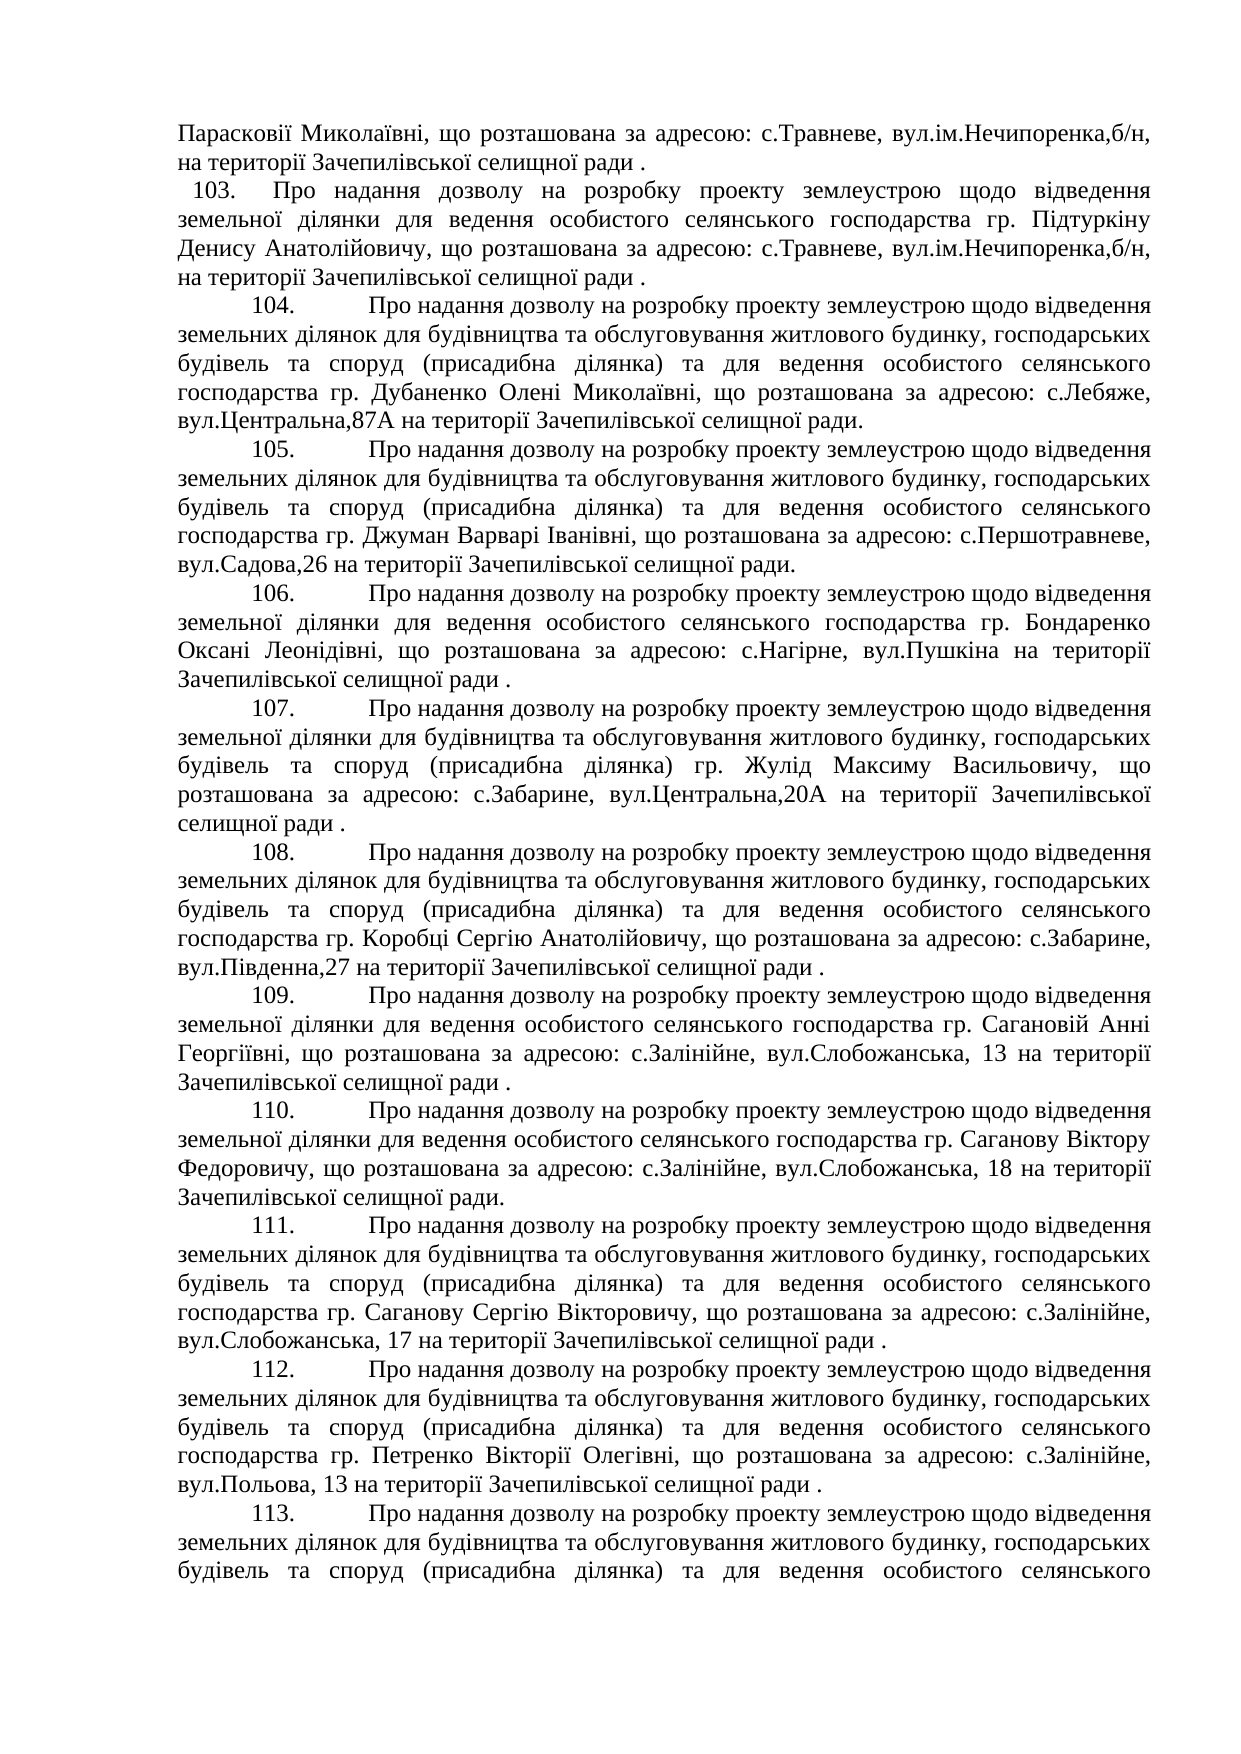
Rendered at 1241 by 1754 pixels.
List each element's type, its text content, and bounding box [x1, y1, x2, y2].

list Про надання дозволу на розробку проекту землеустрою щодо відведення земельних ділянок для будівництва та обслуговування житлового будинку, господарських будівель та споруд (присадибна ділянка) та для ведення особистого селянського господарства гр. Дубаненко Олені Миколаївні, що розташована за адресою: с.Лебяже, вул.Центральна,87А на території Зачепилівської селищної ради. [177, 291, 1152, 434]
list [177, 118, 1152, 176]
list Про надання дозволу на розробку проекту землеустрою щодо відведення земельних ділянок для будівництва та обслуговування житлового будинку, господарських будівель та споруд (присадибна ділянка) та для ведення особистого селянського господарства гр. Коробці Сергію Анатолійовичу, що розташована за адресою: с.Забарине, вул.Південна,27 на території Зачепилівської селищної ради . [177, 837, 1152, 981]
list Про надання дозволу на розробку проекту землеустрою щодо відведення земельної ділянки для ведення особистого селянського господарства гр. Підтуркіну Денису Анатолійовичу, що розташована за адресою: с.Травневе, вул.ім.Нечипоренка,б/н, на території Зачепилівської селищної ради . [177, 176, 1152, 291]
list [177, 1498, 1152, 1584]
list Про надання дозволу на розробку проекту землеустрою щодо відведення земельної ділянки для будівництва та обслуговування житлового будинку, господарських будівель та споруд (присадибна ділянка) гр. Жулід Максиму Васильовичу, що розташована за адресою: с.Забарине, вул.Центральна,20А на території Зачепилівської селищної ради . [177, 693, 1152, 837]
list Про надання дозволу на розробку проекту землеустрою щодо відведення земельної ділянки для ведення особистого селянського господарства гр. Сагановій Анні Георгіївні, що розташована за адресою: с.Залінійне, вул.Слобожанська, 13 на території Зачепилівської селищної ради . [177, 981, 1152, 1096]
list Про надання дозволу на розробку проекту землеустрою щодо відведення земельних ділянок для будівництва та обслуговування житлового будинку, господарських будівель та споруд (присадибна ділянка) та для ведення особистого селянського господарства гр. Саганову Сергію Вікторовичу, що розташована за адресою: с.Залінійне, вул.Слобожанська, 17 на території Зачепилівської селищної ради . [177, 1211, 1152, 1354]
list Про надання дозволу на розробку проекту землеустрою щодо відведення земельних ділянок для будівництва та обслуговування житлового будинку, господарських будівель та споруд (присадибна ділянка) та для ведення особистого селянського господарства гр. Петренко Вікторії Олегівні, що розташована за адресою: с.Залінійне, вул.Польова, 13 на території Зачепилівської селищної ради . [177, 1354, 1152, 1498]
list Про надання дозволу на розробку проекту землеустрою щодо відведення земельної ділянки для ведення особистого селянського господарства гр. Саганову Віктору Федоровичу, що розташована за адресою: с.Залінійне, вул.Слобожанська, 18 на території Зачепилівської селищної ради. [177, 1096, 1152, 1211]
list Про надання дозволу на розробку проекту землеустрою щодо відведення земельних ділянок для будівництва та обслуговування житлового будинку, господарських будівель та споруд (присадибна ділянка) та для ведення особистого селянського господарства гр. Джуман Варварі Іванівні, що розташована за адресою: с.Першотравневе, вул.Садова,26 на території Зачепилівської селищної ради. [177, 434, 1152, 578]
list Про надання дозволу на розробку проекту землеустрою щодо відведення земельної ділянки для ведення особистого селянського господарства гр. Бондаренко Оксані Леонідівні, що розташована за адресою: с.Нагірне, вул.Пушкіна на території Зачепилівської селищної ради . [177, 578, 1152, 693]
